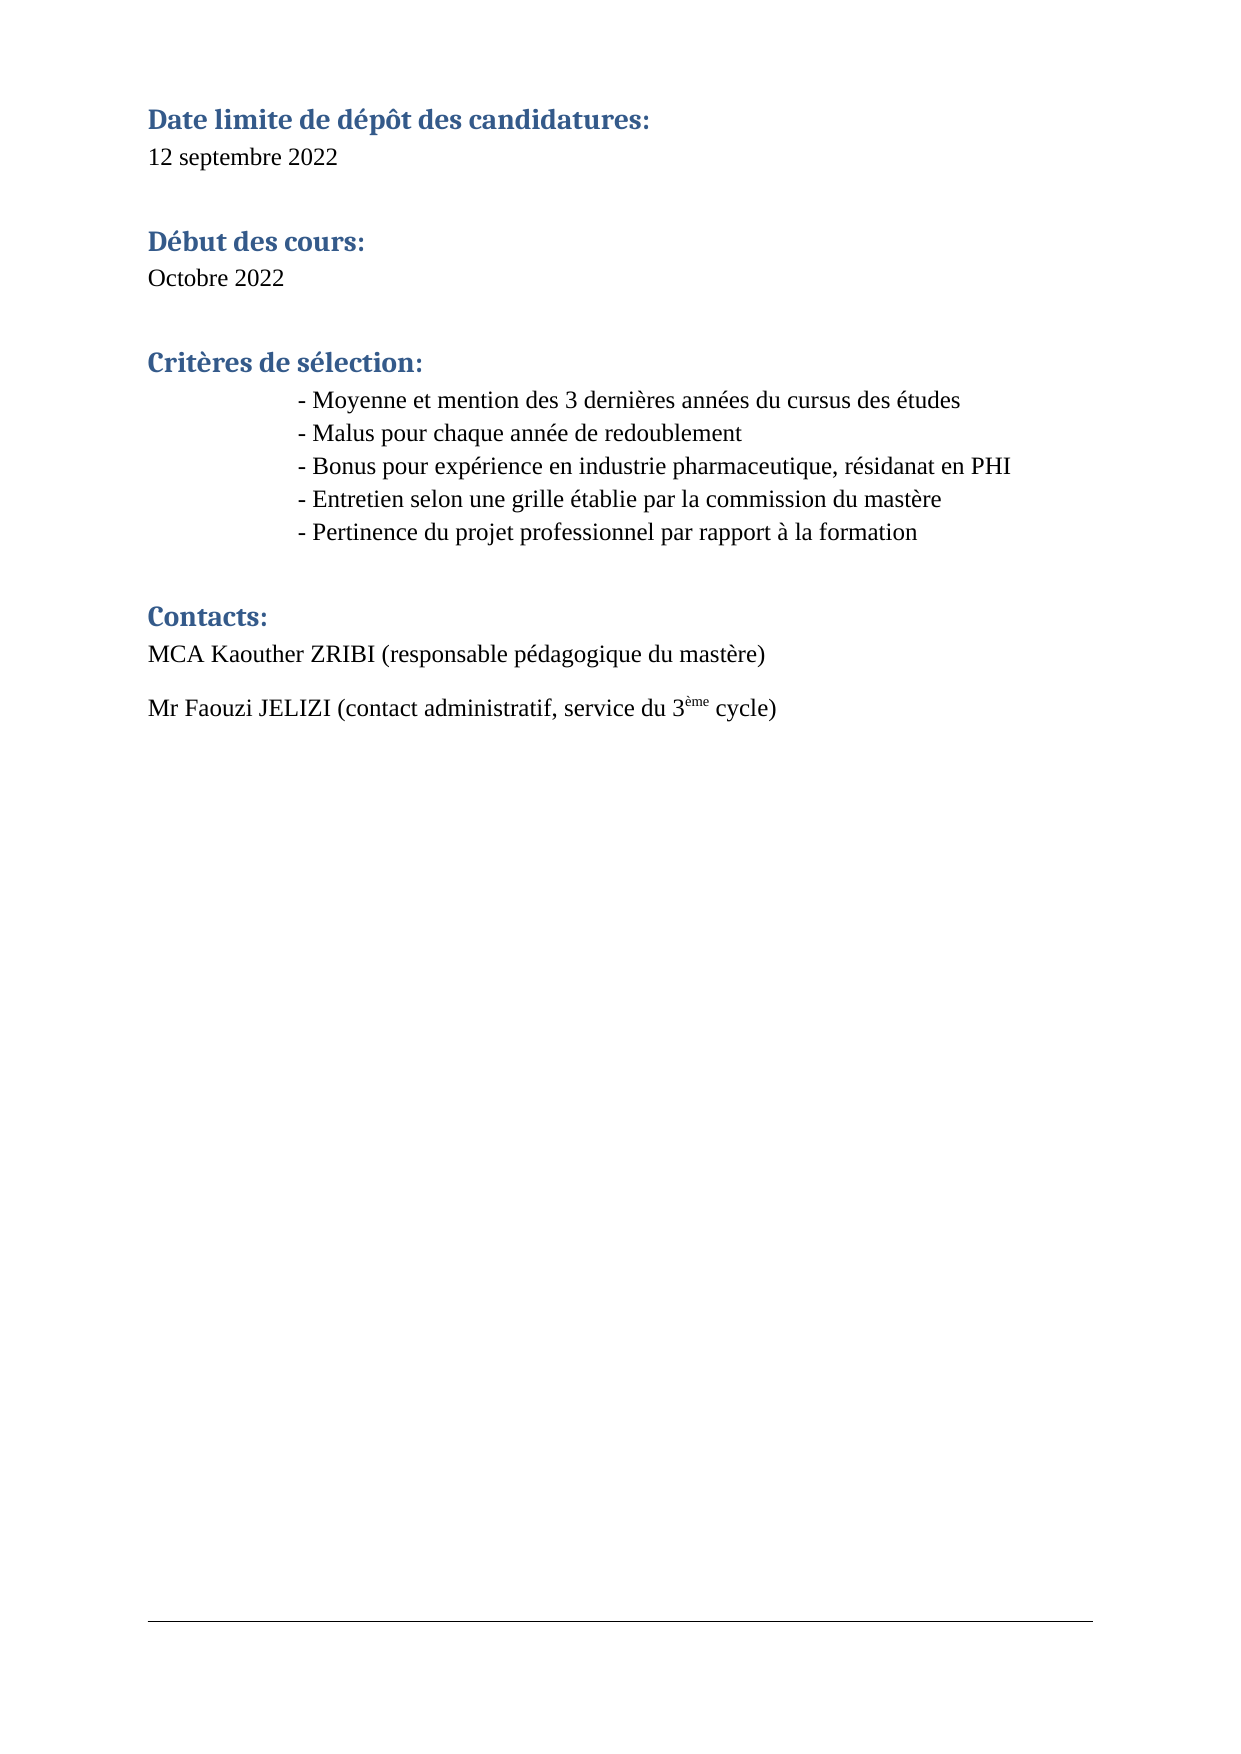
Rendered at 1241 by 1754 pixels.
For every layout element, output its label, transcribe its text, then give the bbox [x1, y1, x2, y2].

subtitle Date limite de dépôt des candidatures: [148, 103, 1093, 137]
list - Bonus pour expérience en industrie pharmaceutique, résidanat en PHI [298, 451, 1093, 480]
text Mr Faouzi JELIZI (contact administratif, service du 3ème cycle) [148, 693, 1093, 721]
list - Pertinence du projet professionnel par rapport à la formation [298, 517, 1093, 546]
text 12 septembre 2022 [148, 142, 1093, 171]
subtitle Contacts: [148, 600, 1093, 634]
list - Moyenne et mention des 3 dernières années du cursus des études [298, 385, 1093, 414]
text MCA Kaouther ZRIBI (responsable pédagogique du mastère) [148, 639, 1093, 667]
text Octobre 2022 [148, 263, 1093, 292]
list - Malus pour chaque année de redoublement [298, 418, 1093, 447]
subtitle Début des cours: [148, 225, 1093, 258]
subtitle Critères de sélection: [148, 347, 1093, 380]
list - Entretien selon une grille établie par la commission du mastère [298, 484, 1093, 513]
